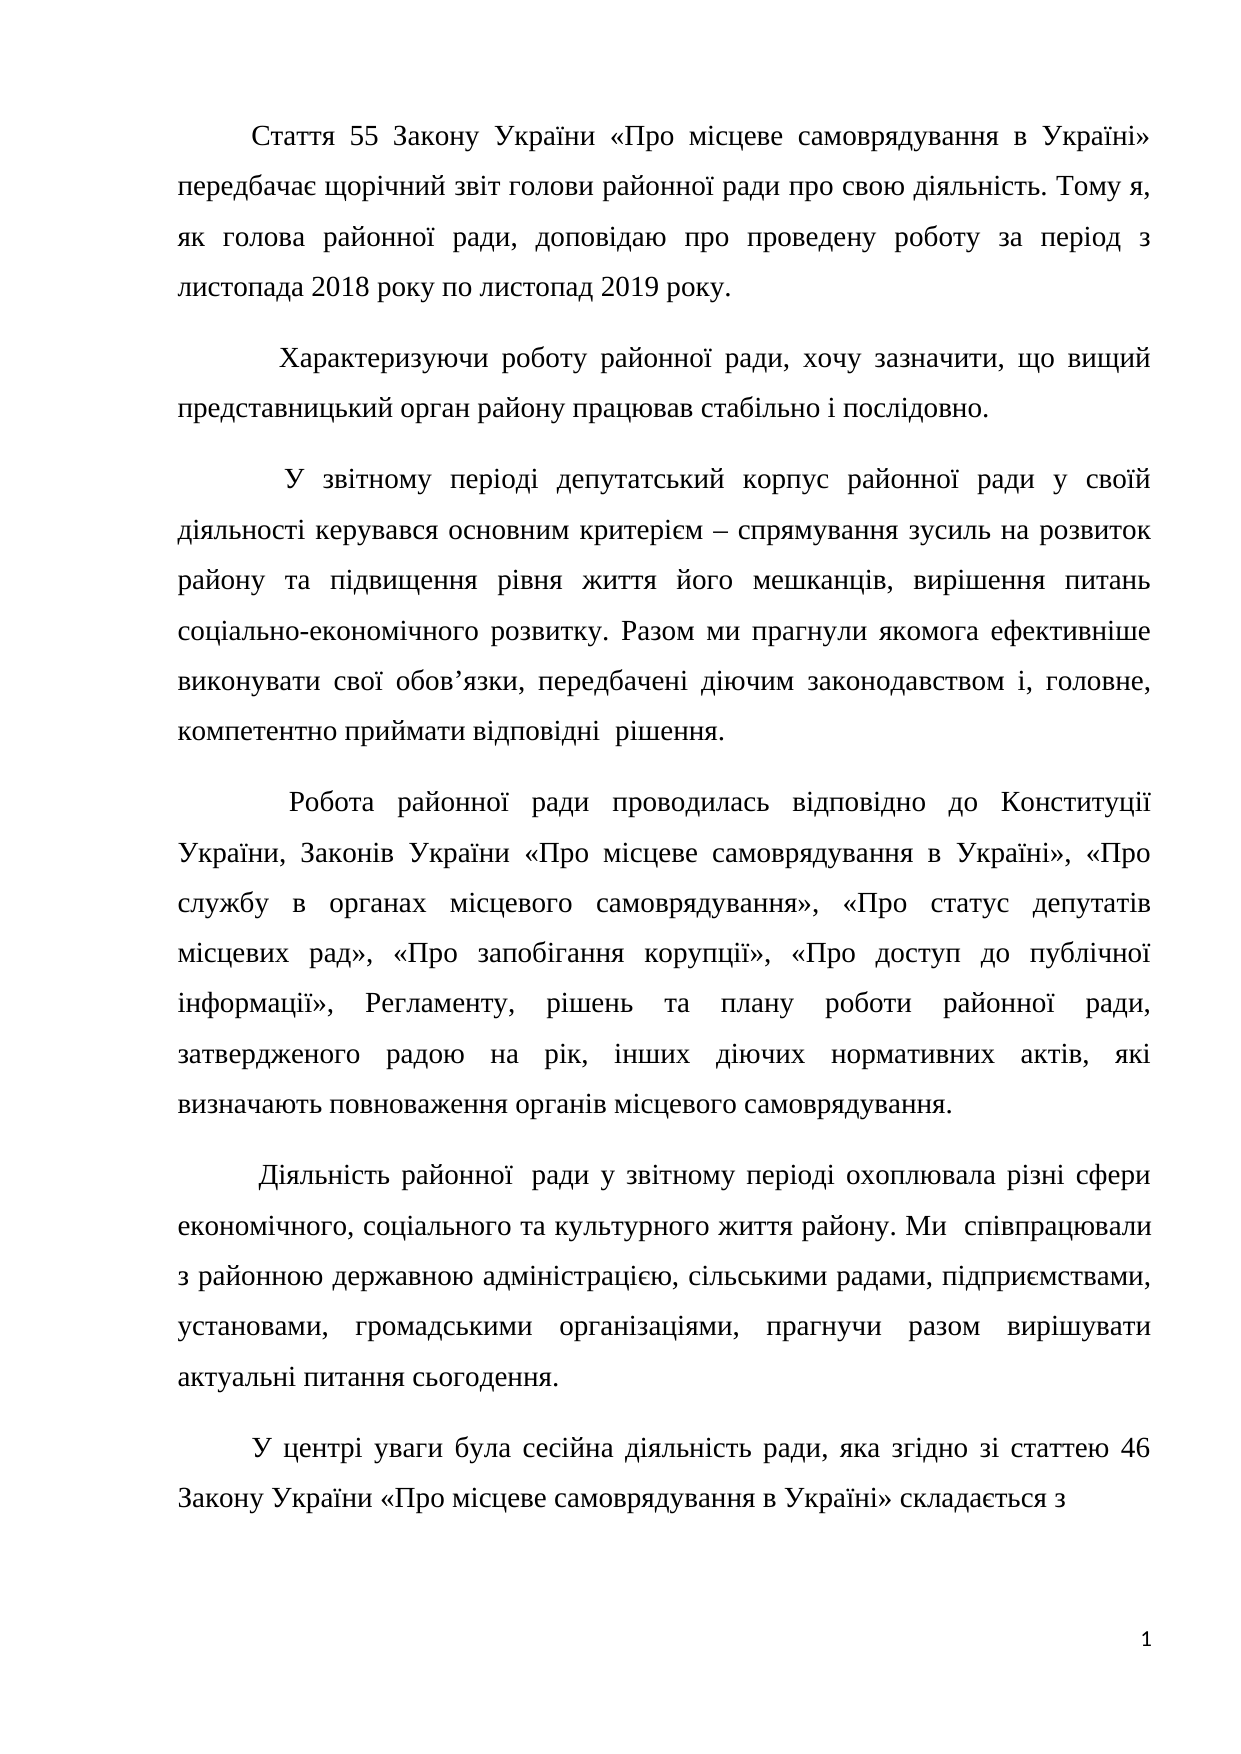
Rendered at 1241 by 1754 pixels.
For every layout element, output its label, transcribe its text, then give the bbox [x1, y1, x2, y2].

text У звітному періоді депутатський корпус районної ради у своїй діяльності керувався основним критерієм – спрямування зусиль на розвиток району та підвищення рівня життя його мешканців, вирішення питань соціально-економічного розвитку. Разом ми прагнули якомога ефективніше виконувати свої обов’язки, передбачені діючим законодавством і, головне, компетентно приймати відповідні рішення. [177, 462, 1152, 747]
text Стаття 55 Закону України «Про місцеве самоврядування в Україні» передбачає щорічний звіт голови районної ради про свою діяльність. Тому я, як голова районної ради, доповідаю про проведену роботу за період з листопада 2018 року по листопад 2019 року. [177, 118, 1152, 303]
text У центрі уваги була сесійна діяльність ради, яка згідно зі статтею 46 Закону України «Про місцеве самоврядування в Україні» складається з [177, 1430, 1152, 1514]
text Діяльність районної ради у звітному періоді охоплювала різні сфери економічного, соціального та культурного життя району. Ми співпрацювали з районною державною адміністрацією, сільськими радами, підприємствами, установами, громадськими організаціями, прагнучи разом вирішувати актуальні питання сьогодення. [177, 1157, 1152, 1392]
text Характеризуючи роботу районної ради, хочу зазначити, що вищий представницький орган району працював стабільно і послідовно. [177, 340, 1152, 424]
text Робота районної ради проводилась відповідно до Конституції України, Законів України «Про місцеве самоврядування в Україні», «Про службу в органах місцевого самоврядування», «Про статус депутатів місцевих рад», «Про запобігання корупції», «Про доступ до публічної інформації», Регламенту, рішень та плану роботи районної ради, затвердженого радою на рік, інших діючих нормативних актів, які визначають повноваження органів місцевого самоврядування. [177, 784, 1152, 1120]
